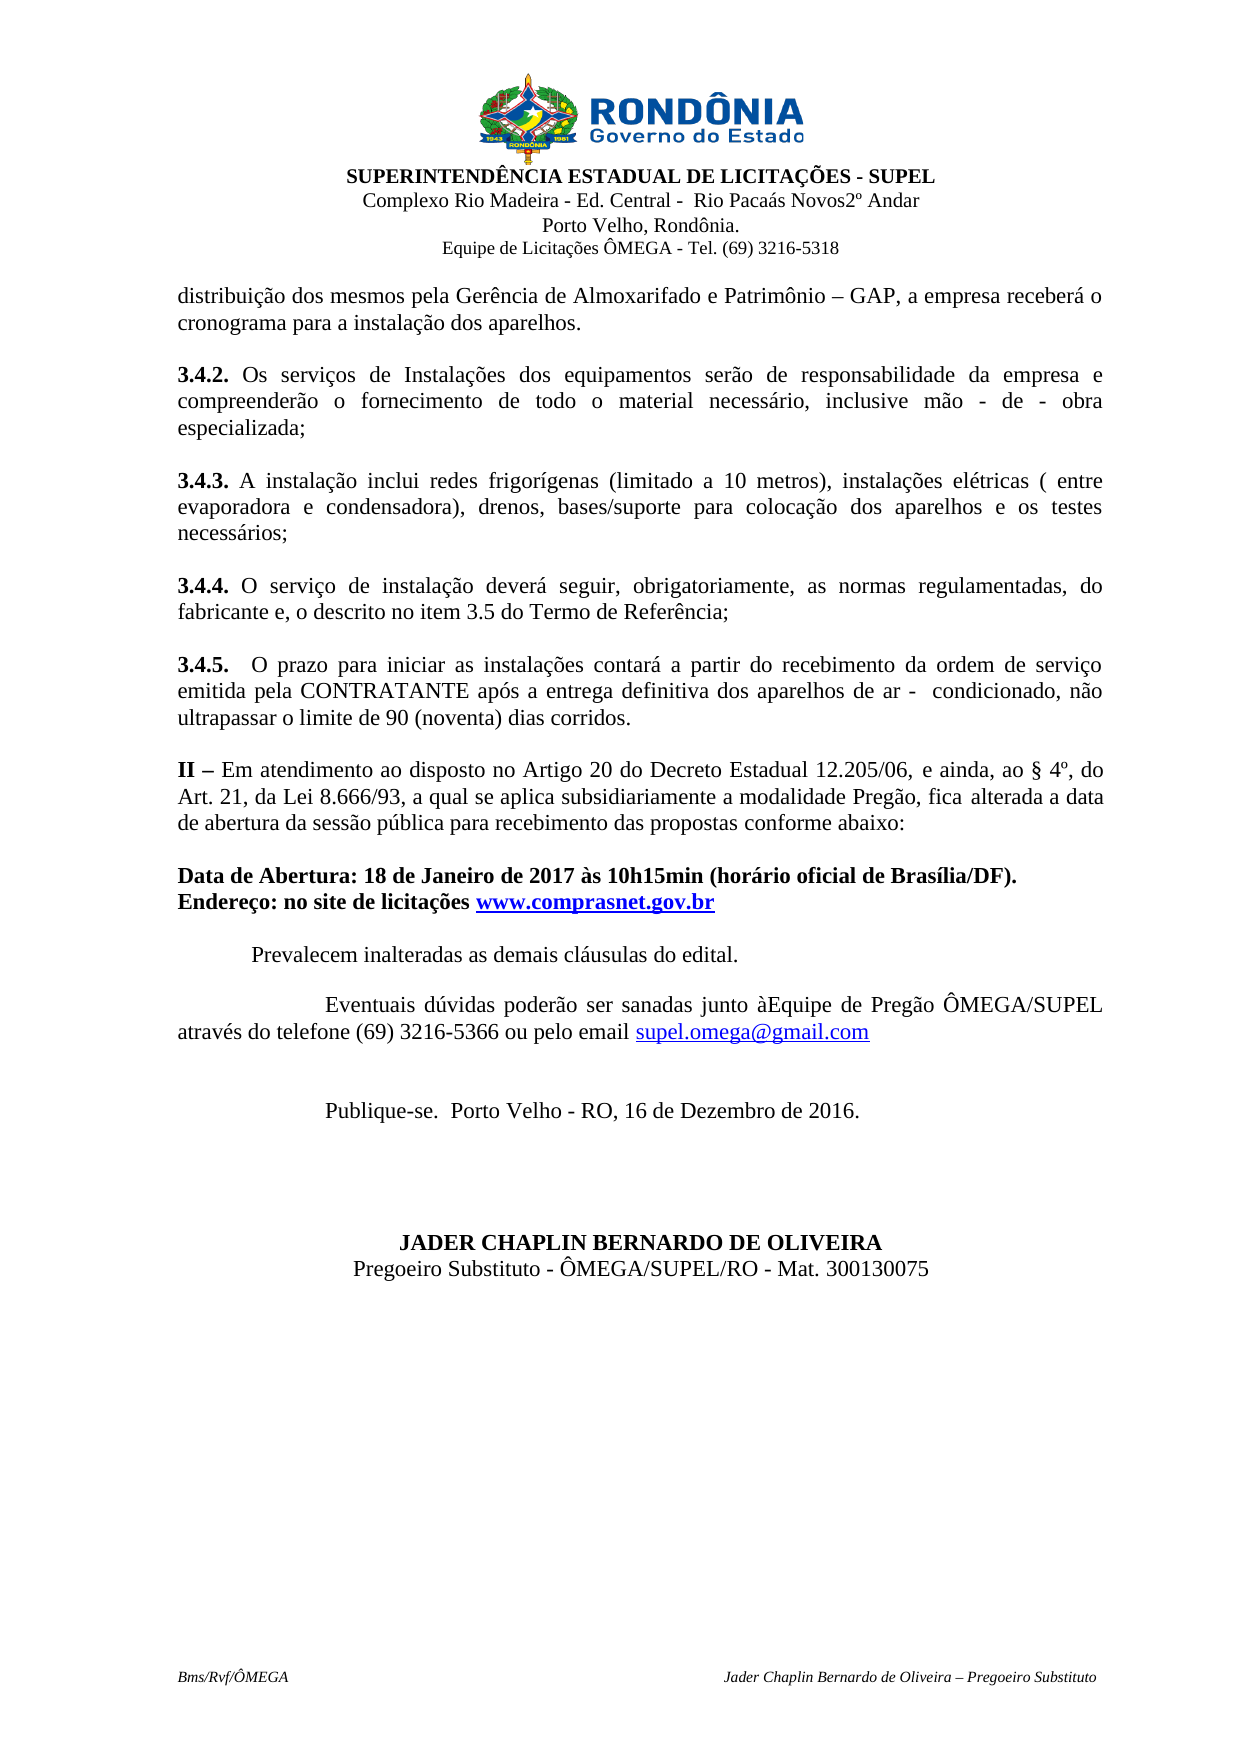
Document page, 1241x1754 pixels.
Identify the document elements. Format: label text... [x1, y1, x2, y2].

text Eventuais dúvidas poderão ser sanadas junto àEquipe de Pregão ÔMEGA/SUPEL através do telefone (69) 3216-5366 ou pelo email supel.omega@gmail.com [177, 991, 1104, 1044]
text Publique-se. Porto Velho - RO, 16 de Dezembro de 2016. [177, 1097, 1104, 1123]
text Endereço: no site de licitações www.comprasnet.gov.br [177, 888, 1104, 915]
text 3.4.2. Os serviços de Instalações dos equipamentos serão de responsabilidade da empresa e compreenderão o fornecimento de todo o material necessário, inclusive mão - de - obra especializada; [177, 361, 1104, 440]
picture [478, 73, 804, 165]
text Data de Abertura: 18 de Janeiro de 2017 às 10h15min (horário oficial de Brasília/DF). [177, 862, 1104, 888]
text II – Em atendimento ao disposto no Artigo 20 do Decreto Estadual 12.205/06, e ainda, ao § 4º, do Art. 21, da Lei 8.666/93, a qual se aplica subsidiariamente a modalidade Pregão, fica alterada a data de abertura da sessão pública para recebimento das propostas conforme abaixo: [177, 757, 1104, 836]
list O prazo para iniciar as instalações contará a partir do recebimento da ordem de serviço emitida pela CONTRATANTE após a entrega definitiva dos aparelhos de ar - condicionado, não ultrapassar o limite de 90 (noventa) dias corridos. [177, 651, 1104, 730]
text Prevalecem inalteradas as demais cláusulas do edital. [177, 941, 1104, 967]
text 3.4.4. O serviço de instalação deverá seguir, obrigatoriamente, as normas regulamentadas, do fabricante e, o descrito no item 3.5 do Termo de Referência; [177, 572, 1104, 625]
text Pregoeiro Substituto - ÔMEGA/SUPEL/RO - Mat. 300130075 [177, 1255, 1104, 1281]
text JADER CHAPLIN BERNARDO DE OLIVEIRA [177, 1229, 1104, 1255]
text 3.4.3. A instalação inclui redes frigorígenas (limitado a 10 metros), instalações elétricas ( entre evaporadora e condensadora), drenos, bases/suporte para colocação dos aparelhos e os testes necessários; [177, 467, 1104, 546]
